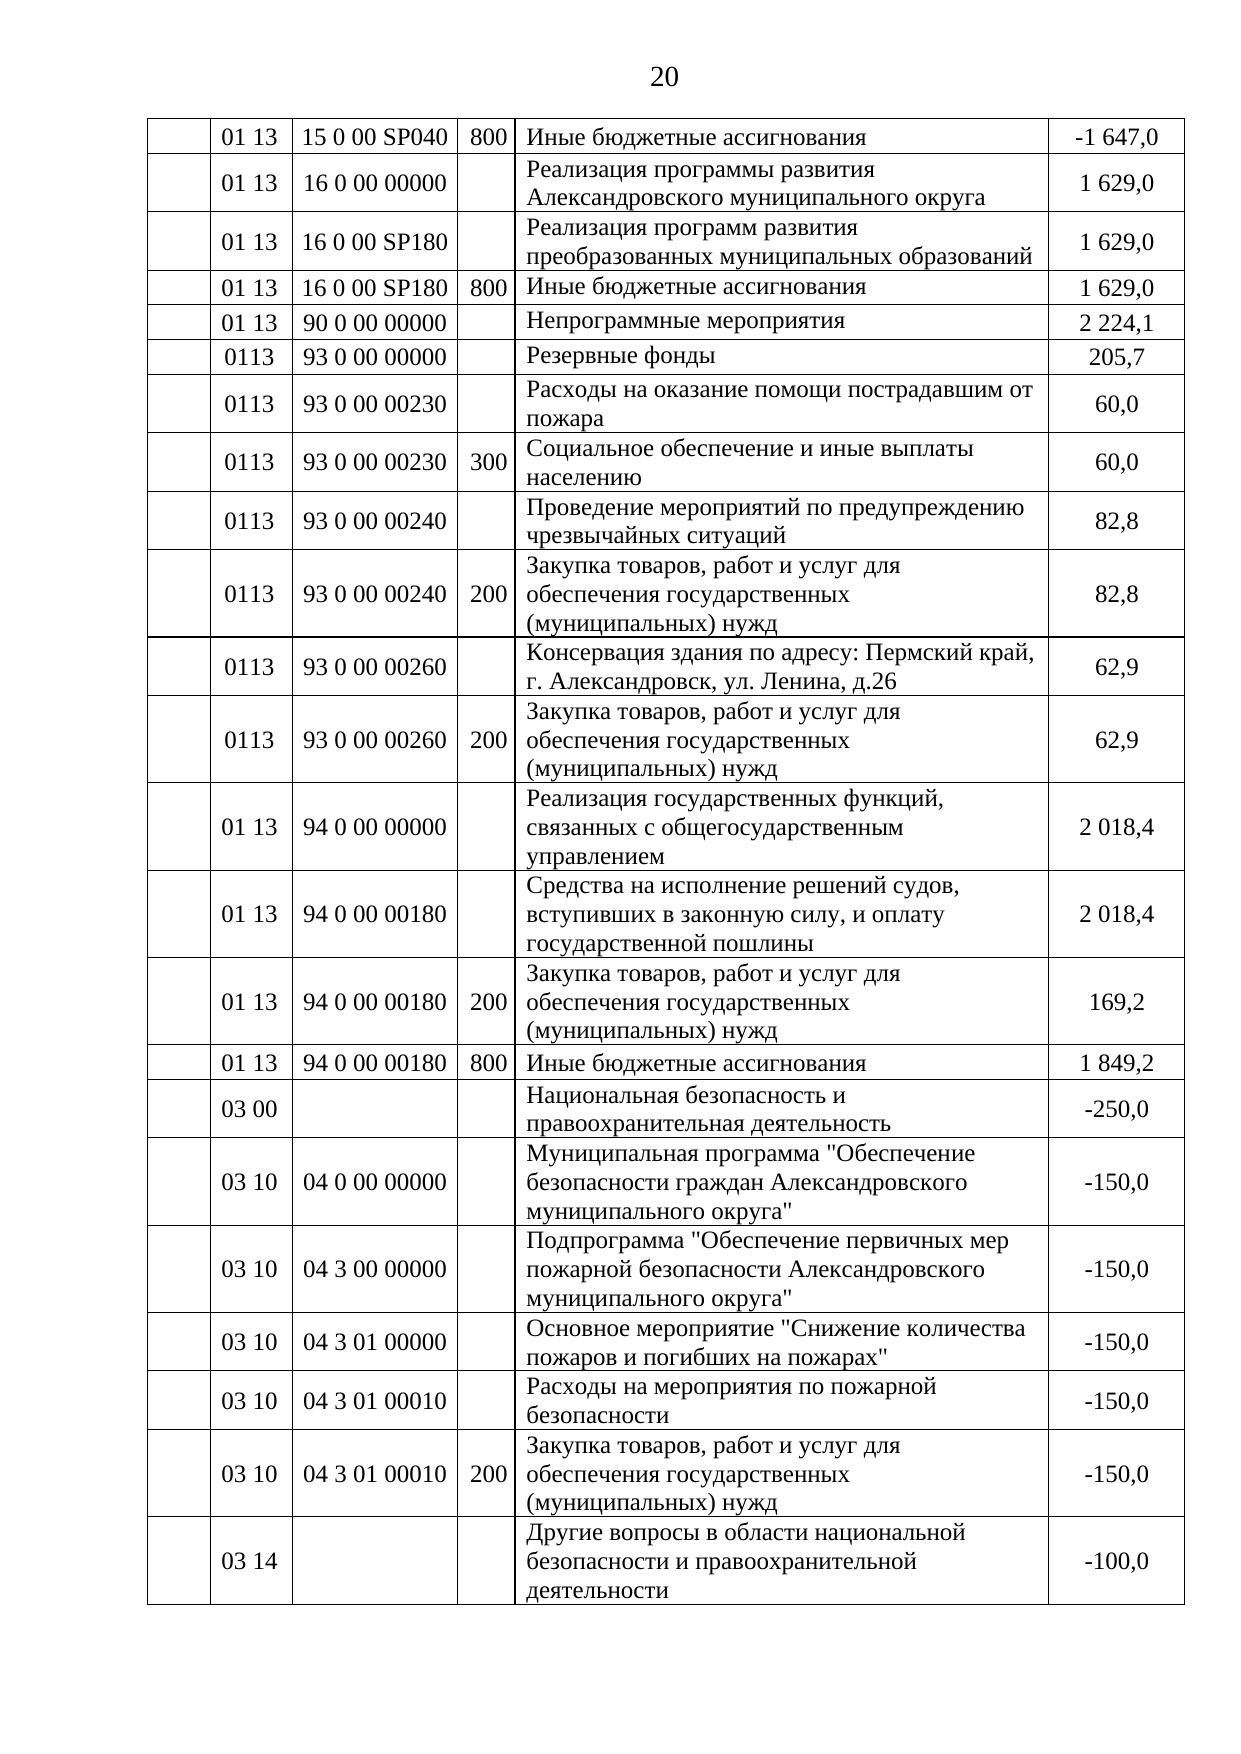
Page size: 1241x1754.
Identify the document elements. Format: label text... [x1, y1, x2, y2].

table_cell 62,9 [1049, 638, 1184, 695]
table_cell 82,8 [1049, 550, 1184, 636]
table_cell [148, 871, 210, 957]
table_cell 03 10 [211, 1226, 292, 1312]
table_cell 1 629,0 [1049, 154, 1184, 211]
table_cell 03 14 [211, 1517, 292, 1603]
table_cell 0113 [211, 550, 292, 636]
table_cell [293, 1080, 457, 1137]
table_cell [148, 1517, 210, 1603]
table_cell [458, 340, 514, 373]
table_cell [148, 958, 210, 1044]
table_cell 0113 [211, 375, 292, 432]
table_cell 01 13 [211, 271, 292, 304]
table_cell 93 0 00 00260 [293, 638, 457, 695]
table_cell 93 0 00 00240 [293, 550, 457, 636]
table_cell [148, 433, 210, 491]
table_cell 1 629,0 [1049, 271, 1184, 304]
table_cell 0113 [211, 340, 292, 373]
table_cell [148, 212, 210, 270]
table_cell -150,0 [1049, 1226, 1184, 1312]
table_cell Муниципальная программа "Обеспечение безопасности граждан Александровского муниципального округа" [516, 1138, 1048, 1224]
table_cell [148, 340, 210, 373]
table_cell [148, 1226, 210, 1312]
table_cell Реализация программы развития Александровского муниципального округа [516, 154, 1048, 211]
table_cell 01 13 [211, 783, 292, 869]
table_cell [148, 305, 210, 339]
table_cell 60,0 [1049, 433, 1184, 491]
table_cell Реализация государственных функций, связанных с общегосударственным управлением [516, 783, 1048, 869]
table_cell [148, 696, 210, 782]
table_cell [458, 375, 514, 432]
table_cell [458, 1080, 514, 1137]
table_cell 1 849,2 [1049, 1045, 1184, 1079]
table_cell -1 647,0 [1049, 119, 1184, 153]
table_cell 94 0 00 00000 [293, 783, 457, 869]
table_cell 01 13 [211, 154, 292, 211]
table_cell [458, 154, 514, 211]
table_cell -150,0 [1049, 1138, 1184, 1224]
table_cell 60,0 [1049, 375, 1184, 432]
table_cell 200 [458, 958, 514, 1044]
table_cell [148, 1138, 210, 1224]
table_cell Закупка товаров, работ и услуг для обеспечения государственных (муниципальных) нужд [516, 550, 1048, 636]
table_cell Закупка товаров, работ и услуг для обеспечения государственных (муниципальных) нужд [516, 696, 1048, 782]
table_cell [148, 1371, 210, 1429]
table_cell 800 [458, 271, 514, 304]
table_cell 93 0 00 00000 [293, 340, 457, 373]
table_cell 2 018,4 [1049, 871, 1184, 957]
table_cell 93 0 00 00230 [293, 433, 457, 491]
table_cell 03 10 [211, 1138, 292, 1224]
table_cell 01 13 [211, 119, 292, 153]
table_cell 90 0 00 00000 [293, 305, 457, 339]
table_cell [458, 638, 514, 695]
table_cell [148, 550, 210, 636]
table_cell Иные бюджетные ассигнования [516, 1045, 1048, 1079]
table_cell 800 [458, 1045, 514, 1079]
table_cell 300 [458, 433, 514, 491]
table_cell Расходы на мероприятия по пожарной безопасности [516, 1371, 1048, 1429]
table_cell 16 0 00 SP180 [293, 212, 457, 270]
table_cell Консервация здания по адресу: Пермский край, г. Александровск, ул. Ленина, д.26 [516, 638, 1048, 695]
table_cell Проведение мероприятий по предупреждению чрезвычайных ситуаций [516, 492, 1048, 549]
table_cell [458, 305, 514, 339]
table_cell Социальное обеспечение и иные выплаты населению [516, 433, 1048, 491]
table_cell 94 0 00 00180 [293, 871, 457, 957]
table_cell Основное мероприятие "Снижение количества пожаров и погибших на пожарах" [516, 1313, 1048, 1370]
table_cell 01 13 [211, 212, 292, 270]
table_cell 04 0 00 00000 [293, 1138, 457, 1224]
table_cell 2 018,4 [1049, 783, 1184, 869]
table_cell 2 224,1 [1049, 305, 1184, 339]
table_cell [148, 1430, 210, 1516]
table_cell 04 3 01 00010 [293, 1371, 457, 1429]
table_cell 01 13 [211, 958, 292, 1044]
table_cell 03 00 [211, 1080, 292, 1137]
table_cell [148, 492, 210, 549]
table_cell Расходы на оказание помощи пострадавшим от пожара [516, 375, 1048, 432]
table_cell 01 13 [211, 871, 292, 957]
table_cell 94 0 00 00180 [293, 958, 457, 1044]
table_cell 03 10 [211, 1313, 292, 1370]
table_cell 16 0 00 SP180 [293, 271, 457, 304]
table_cell 200 [458, 550, 514, 636]
table_cell Закупка товаров, работ и услуг для обеспечения государственных (муниципальных) нужд [516, 1430, 1048, 1516]
table_cell 93 0 00 00240 [293, 492, 457, 549]
table_cell Иные бюджетные ассигнования [516, 271, 1048, 304]
table_cell [148, 1313, 210, 1370]
table_cell Подпрограмма "Обеспечение первичных мер пожарной безопасности Александровского муниципального округа" [516, 1226, 1048, 1312]
table_cell -150,0 [1049, 1371, 1184, 1429]
table_cell 82,8 [1049, 492, 1184, 549]
table_cell [148, 375, 210, 432]
table_cell [293, 1517, 457, 1603]
table_cell [458, 871, 514, 957]
table_cell Непрограммные мероприятия [516, 305, 1048, 339]
table_cell -150,0 [1049, 1313, 1184, 1370]
table_cell [458, 212, 514, 270]
table_cell Другие вопросы в области национальной безопасности и правоохранительной деятельности [516, 1517, 1048, 1603]
table_cell [458, 1138, 514, 1224]
table_cell -150,0 [1049, 1430, 1184, 1516]
table_cell [148, 1045, 210, 1079]
table_cell Иные бюджетные ассигнования [516, 119, 1048, 153]
table_cell 94 0 00 00180 [293, 1045, 457, 1079]
table_cell [458, 1371, 514, 1429]
table_cell [458, 492, 514, 549]
table_cell [148, 1080, 210, 1137]
table_cell [148, 783, 210, 869]
table_cell 04 3 01 00000 [293, 1313, 457, 1370]
table_cell 04 3 00 00000 [293, 1226, 457, 1312]
table_cell 800 [458, 119, 514, 153]
table_cell 169,2 [1049, 958, 1184, 1044]
table_cell [148, 271, 210, 304]
table_cell 04 3 01 00010 [293, 1430, 457, 1516]
table_cell 03 10 [211, 1371, 292, 1429]
table_cell [458, 1226, 514, 1312]
table_cell 62,9 [1049, 696, 1184, 782]
table_cell 205,7 [1049, 340, 1184, 373]
table_cell 0113 [211, 638, 292, 695]
table_cell -250,0 [1049, 1080, 1184, 1137]
table_cell [148, 638, 210, 695]
table_cell 0113 [211, 433, 292, 491]
table_cell 93 0 00 00230 [293, 375, 457, 432]
table_cell Закупка товаров, работ и услуг для обеспечения государственных (муниципальных) нужд [516, 958, 1048, 1044]
table_cell 200 [458, 1430, 514, 1516]
table_cell [458, 783, 514, 869]
table_cell 0113 [211, 492, 292, 549]
table_cell 200 [458, 696, 514, 782]
table_cell Средства на исполнение решений судов, вступивших в законную силу, и оплату государственной пошлины [516, 871, 1048, 957]
table_cell 01 13 [211, 305, 292, 339]
table_cell -100,0 [1049, 1517, 1184, 1603]
table_cell Национальная безопасность и правоохранительная деятельность [516, 1080, 1048, 1137]
table_cell 01 13 [211, 1045, 292, 1079]
table_cell 0113 [211, 696, 292, 782]
table_cell 03 10 [211, 1430, 292, 1516]
table_cell Резервные фонды [516, 340, 1048, 373]
table_cell [148, 119, 210, 153]
table_cell 1 629,0 [1049, 212, 1184, 270]
table_cell [458, 1313, 514, 1370]
table_cell 16 0 00 00000 [293, 154, 457, 211]
table_cell Реализация программ развития преобразованных муниципальных образований [516, 212, 1048, 270]
table_cell [458, 1517, 514, 1603]
table_cell 15 0 00 SP040 [293, 119, 457, 153]
table_cell 93 0 00 00260 [293, 696, 457, 782]
table_cell [148, 154, 210, 211]
